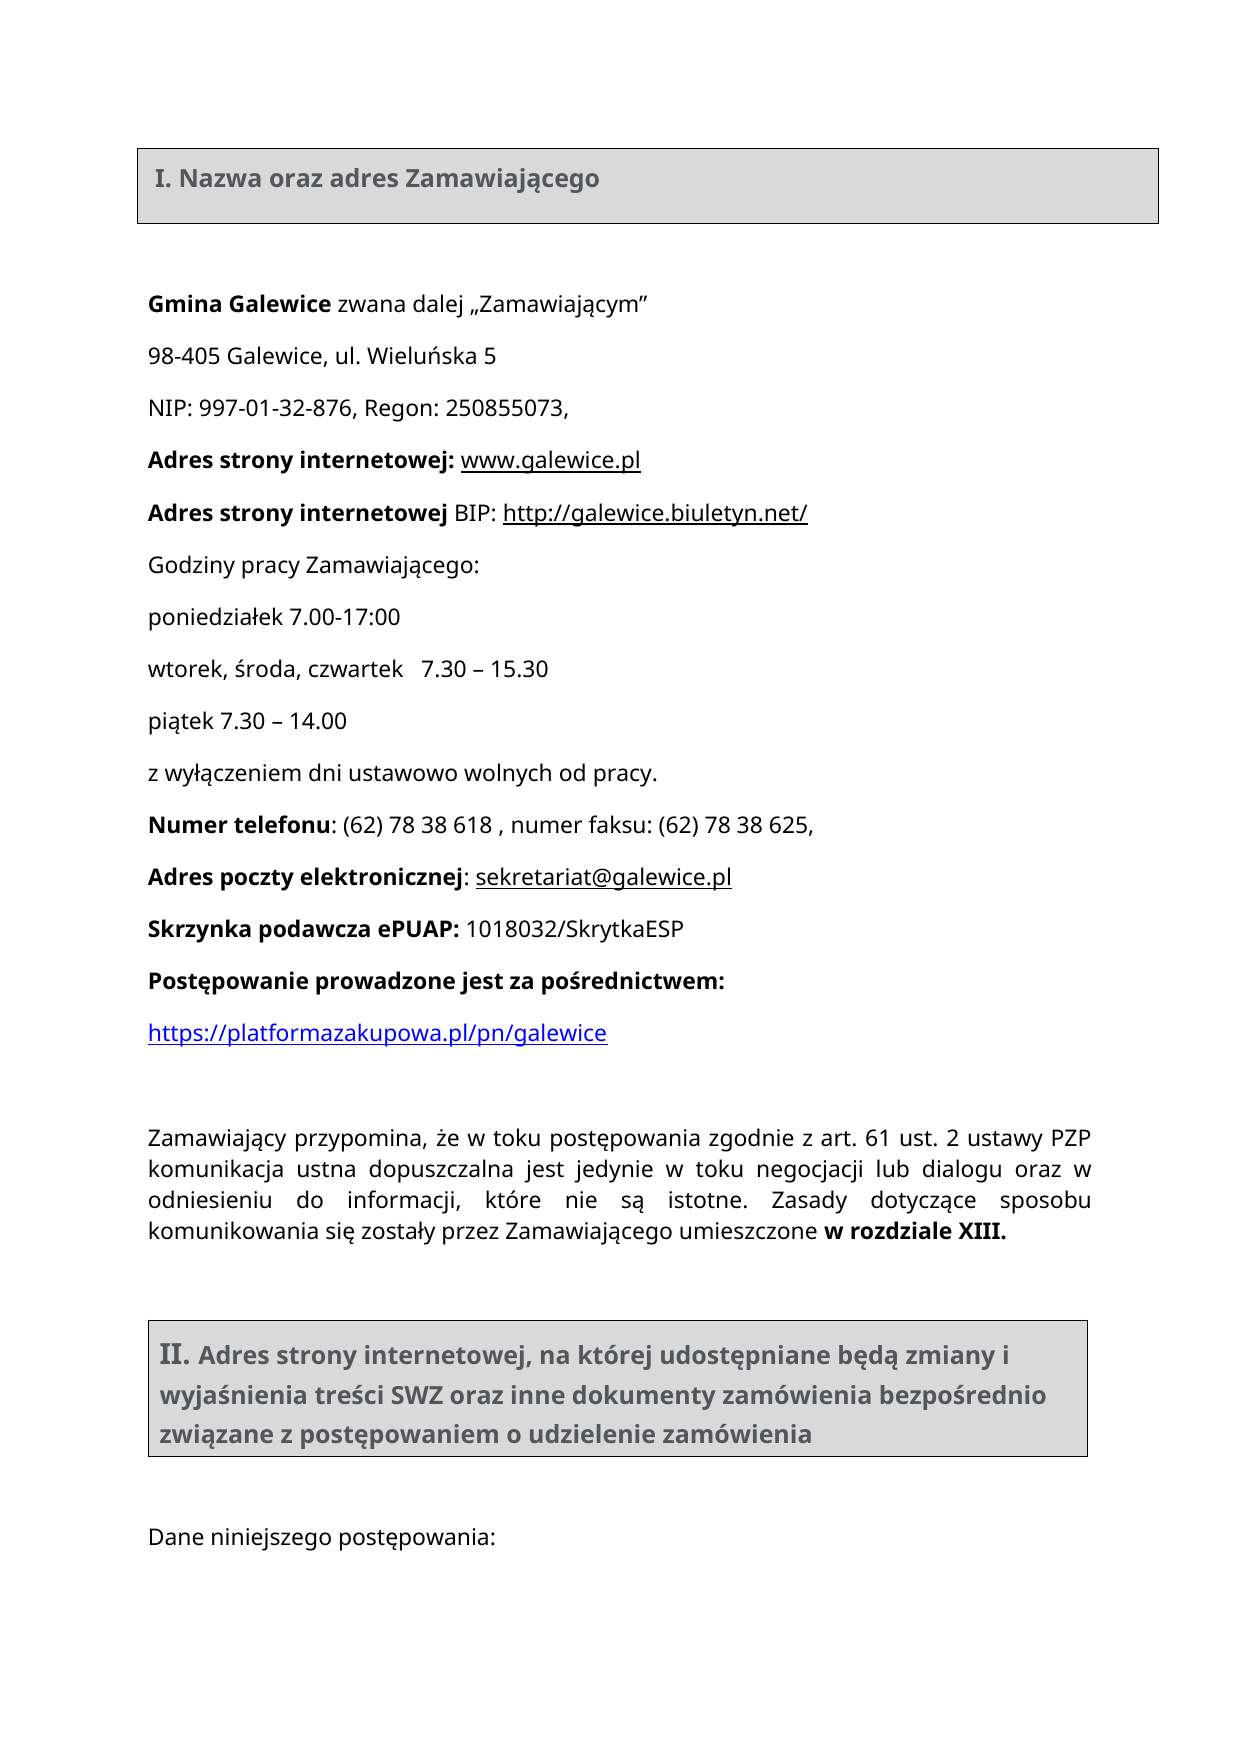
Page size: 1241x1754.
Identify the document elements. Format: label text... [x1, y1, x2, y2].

text Adres strony internetowej BIP: http://galewice.biuletyn.net/ [148, 497, 1093, 528]
text Numer telefonu: (62) 78 38 618 , numer faksu: (62) 78 38 625, [148, 809, 1093, 840]
text https://platformazakupowa.pl/pn/galewice [148, 1017, 1093, 1049]
text Gmina Galewice zwana dalej „Zamawiającym” [148, 288, 1093, 319]
text NIP: 997-01-32-876, Regon: 250855073, [148, 392, 1093, 424]
text poniedziałek 7.00-17:00 [148, 601, 1093, 632]
table_header I. Nazwa oraz adres Zamawiającego [138, 149, 1158, 223]
text wtorek, środa, czwartek 7.30 – 15.30 [148, 653, 1093, 684]
text Postępowanie prowadzone jest za pośrednictwem: [148, 965, 1093, 997]
text Adres strony internetowej: www.galewice.pl [148, 444, 1093, 476]
text Adres poczty elektronicznej: sekretariat@galewice.pl [148, 861, 1093, 892]
text piątek 7.30 – 14.00 [148, 705, 1093, 736]
text Zamawiający przypomina, że w toku postępowania zgodnie z art. 61 ust. 2 ustawy PZP komunikacja ustna dopuszczalna jest jedynie w toku negocjacji lub dialogu oraz w odniesieniu do informacji, które nie są istotne. Zasady dotyczące sposobu komunikowania się zostały przez Zamawiającego umieszczone w rozdziale XIII. [148, 1122, 1093, 1247]
text Godziny pracy Zamawiającego: [148, 549, 1093, 580]
text Skrzynka podawcza ePUAP: 1018032/SkrytkaESP [148, 913, 1093, 944]
table_header II. Adres strony internetowej, na której udostępniane będą zmiany i wyjaśnienia treści SWZ oraz inne dokumenty zamówienia bezpośrednio związane z postępowaniem o udzielenie zamówienia [149, 1321, 1087, 1456]
text 98-405 Galewice, ul. Wieluńska 5 [148, 340, 1093, 372]
text z wyłączeniem dni ustawowo wolnych od pracy. [148, 757, 1093, 788]
text Dane niniejszego postępowania: [148, 1521, 1093, 1552]
